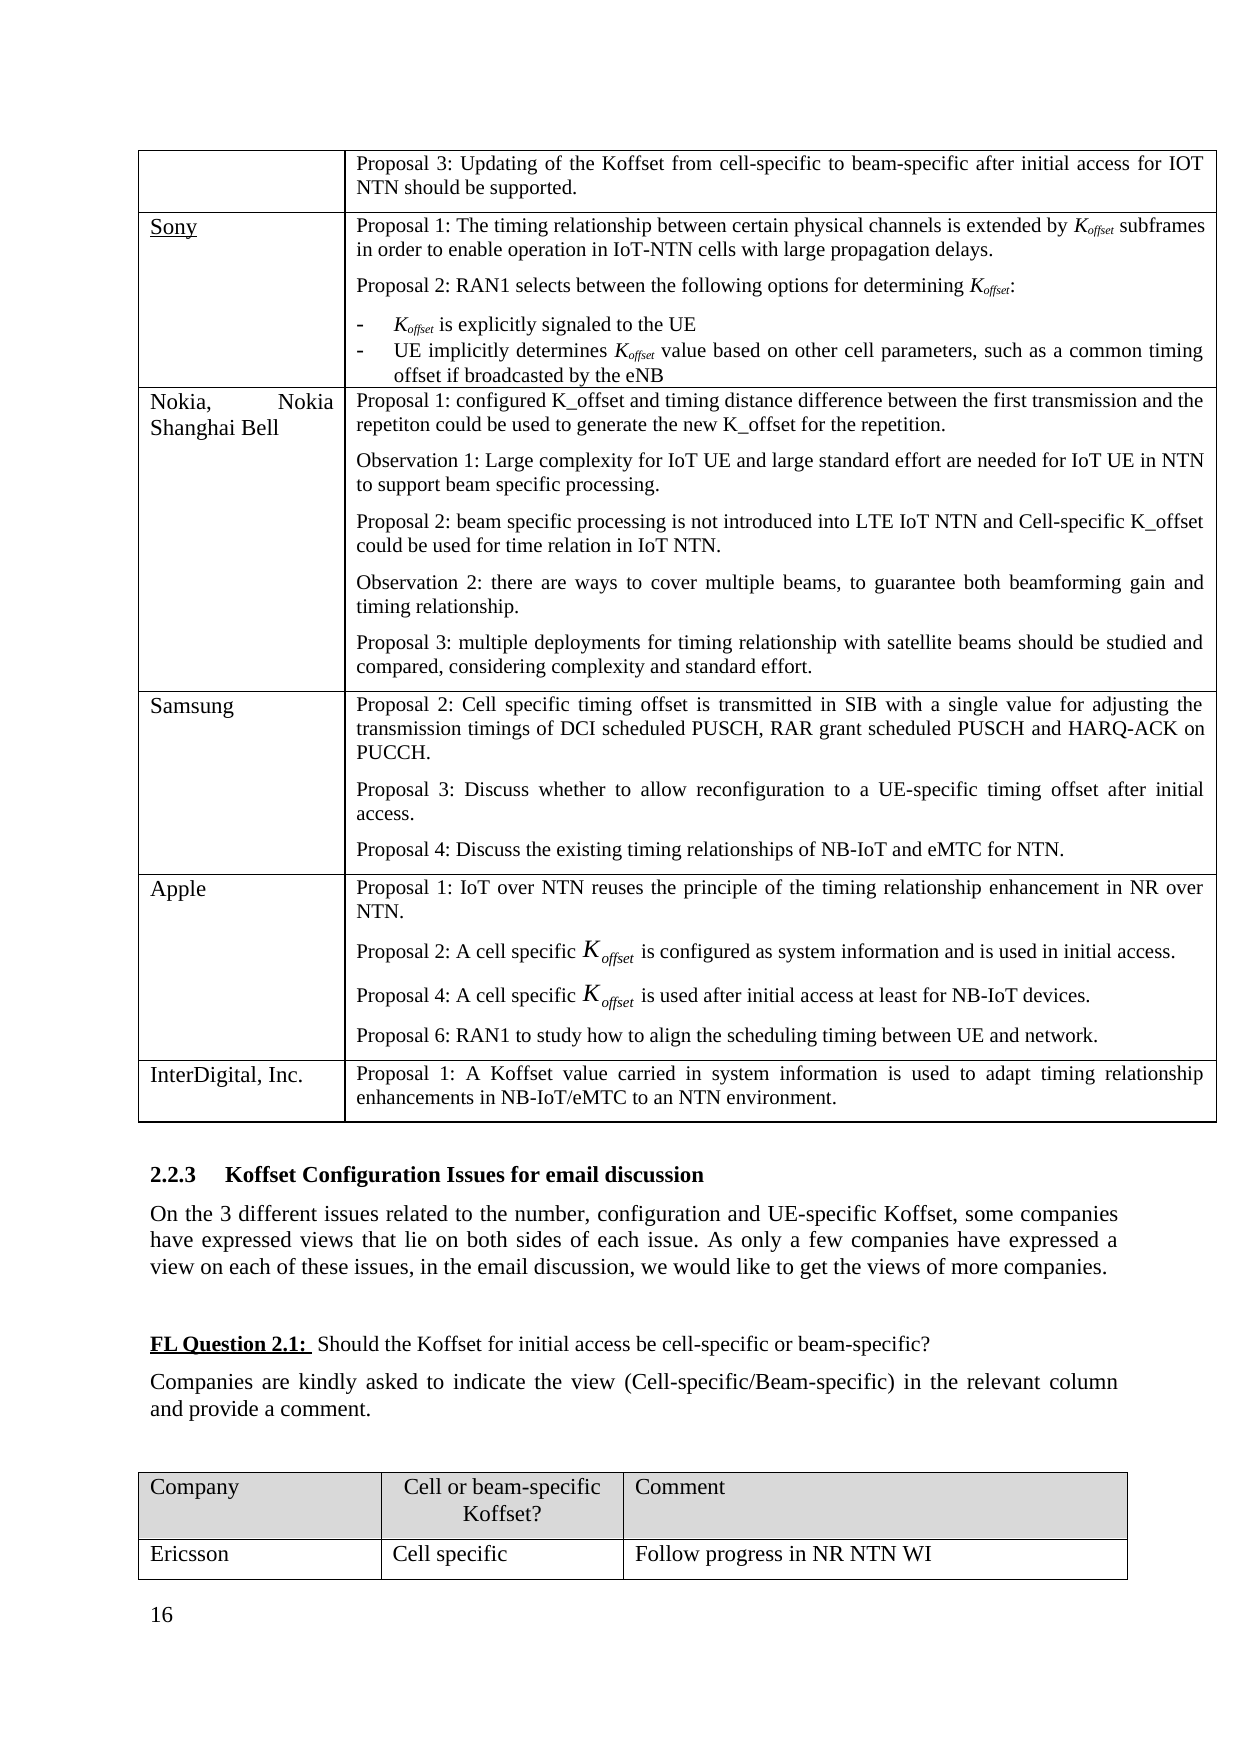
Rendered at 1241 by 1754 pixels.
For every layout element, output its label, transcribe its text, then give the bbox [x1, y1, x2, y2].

table_cell Sony [139, 213, 344, 387]
table_cell Proposal 1: The timing relationship between certain physical channels is extended by Koffset subframes in order to enable operation in IoT-NTN cells with large propagation delays. Proposal 2: RAN1 selects between the following options for determining Koffset: Koffset is explicitly signaled to the UE UE implicitly determines Koffset value based on other cell parameters, such as a common timing offset if broadcasted by the eNB [346, 213, 1216, 387]
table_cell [346, 151, 1216, 212]
table_cell Proposal 1: IoT over NTN reuses the principle of the timing relationship enhancement in NR over NTN. Proposal 2: A cell specific is configured as system information and is used in initial access. Proposal 4: A cell specific is used after initial access at least for NB-IoT devices. Proposal 6: RAN1 to study how to align the scheduling timing between UE and network. [346, 875, 1216, 1060]
text Companies are kindly asked to indicate the view (Cell-specific/Beam-specific) in the relevant column and provide a comment. [150, 1368, 1120, 1421]
table_header Cell or beam-specific Koffset? [382, 1473, 623, 1538]
table_cell Proposal 1: configured K_offset and timing distance difference between the first transmission and the repetiton could be used to generate the new K_offset for the repetition. Observation 1: Large complexity for IoT UE and large standard effort are needed for IoT UE in NTN to support beam specific processing. Proposal 2: beam specific processing is not introduced into LTE IoT NTN and Cell-specific K_offset could be used for time relation in IoT NTN. Observation 2: there are ways to cover multiple beams, to guarantee both beamforming gain and timing relationship. Proposal 3: multiple deployments for timing relationship with satellite beams should be studied and compared, considering complexity and standard effort. [346, 388, 1216, 691]
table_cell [139, 151, 344, 212]
table_cell Samsung [139, 692, 344, 874]
table_cell Cell specific [382, 1540, 623, 1578]
table_cell Proposal 2: Cell specific timing offset is transmitted in SIB with a single value for adjusting the transmission timings of DCI scheduled PUSCH, RAR grant scheduled PUSCH and HARQ-ACK on PUCCH. Proposal 3: Discuss whether to allow reconfiguration to a UE-specific timing offset after initial access. Proposal 4: Discuss the existing timing relationships of NB-IoT and eMTC for NTN. [346, 692, 1216, 874]
table_cell Nokia, Nokia Shanghai Bell [139, 388, 344, 691]
table_cell Follow progress in NR NTN WI [624, 1540, 1127, 1578]
table_cell InterDigital, Inc. [139, 1061, 344, 1121]
list FL Question 2.1: Should the Koffset for initial access be cell-specific or beam-specific? [150, 1331, 1120, 1356]
table_cell Apple [139, 875, 344, 1060]
table_cell Ericsson [139, 1540, 381, 1578]
subtitle Koffset Configuration Issues for email discussion [150, 1161, 1120, 1188]
text On the 3 different issues related to the number, configuration and UE-specific Koffset, some companies have expressed views that lie on both sides of each issue. As only a few companies have expressed a view on each of these issues, in the email discussion, we would like to get the views of more companies. [150, 1200, 1120, 1279]
table_cell Proposal 1: A Koffset value carried in system information is used to adapt timing relationship enhancements in NB-IoT/eMTC to an NTN environment. [346, 1061, 1216, 1121]
table_header Comment [624, 1473, 1127, 1538]
table_header Company [139, 1473, 381, 1538]
